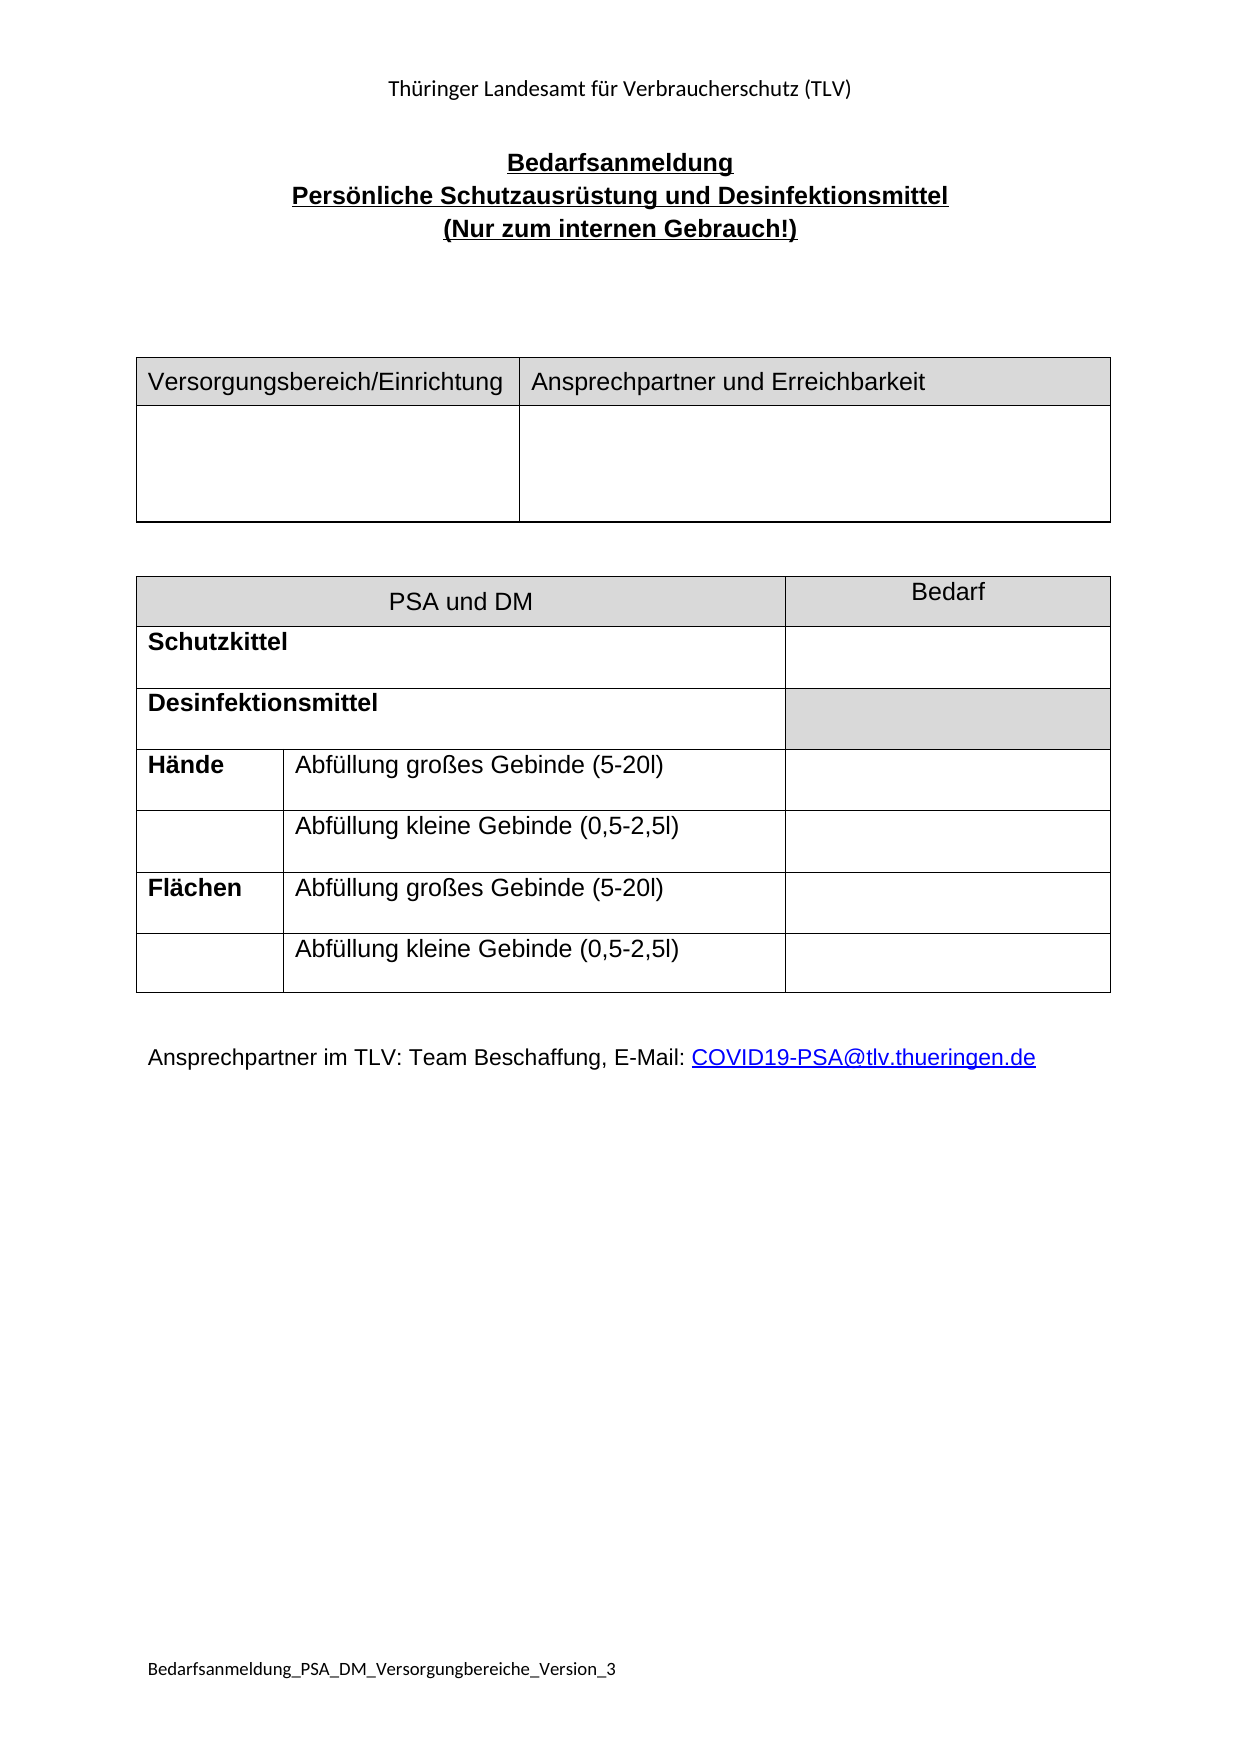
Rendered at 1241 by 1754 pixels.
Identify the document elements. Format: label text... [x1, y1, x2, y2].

table_header Versorgungsbereich/Einrichtung [137, 358, 519, 405]
table_cell [786, 689, 1110, 749]
table_cell Desinfektionsmittel [137, 689, 785, 749]
table_cell Hände [137, 750, 283, 810]
table_header Bedarf [786, 577, 1110, 626]
table_cell Abfüllung kleine Gebinde (0,5-2,5l) [284, 811, 785, 872]
table_cell Flächen [137, 873, 283, 933]
text (Nur zum internen Gebrauch!) [148, 214, 1093, 242]
table_cell [137, 406, 519, 521]
table_cell [137, 934, 283, 992]
table_cell [786, 934, 1110, 992]
table_cell Abfüllung großes Gebinde (5-20l) [284, 750, 785, 810]
table_cell Abfüllung großes Gebinde (5-20l) [284, 873, 785, 933]
table_cell [786, 750, 1110, 810]
table_cell [786, 811, 1110, 872]
text Bedarfsanmeldung [148, 148, 1093, 176]
text Ansprechpartner im TLV: Team Beschaffung, E-Mail: COVID19-PSA@tlv.thueringen.de [148, 1044, 1093, 1070]
table_cell Schutzkittel [137, 627, 785, 687]
table_header Ansprechpartner und Erreichbarkeit [520, 358, 1110, 405]
table_cell [786, 627, 1110, 687]
table_cell [520, 406, 1110, 521]
table_cell Abfüllung kleine Gebinde (0,5-2,5l) [284, 934, 785, 992]
table_cell [786, 873, 1110, 933]
table_cell [137, 811, 283, 872]
text Persönliche Schutzausrüstung und Desinfektionsmittel [148, 181, 1093, 209]
table_header PSA und DM [137, 577, 785, 626]
